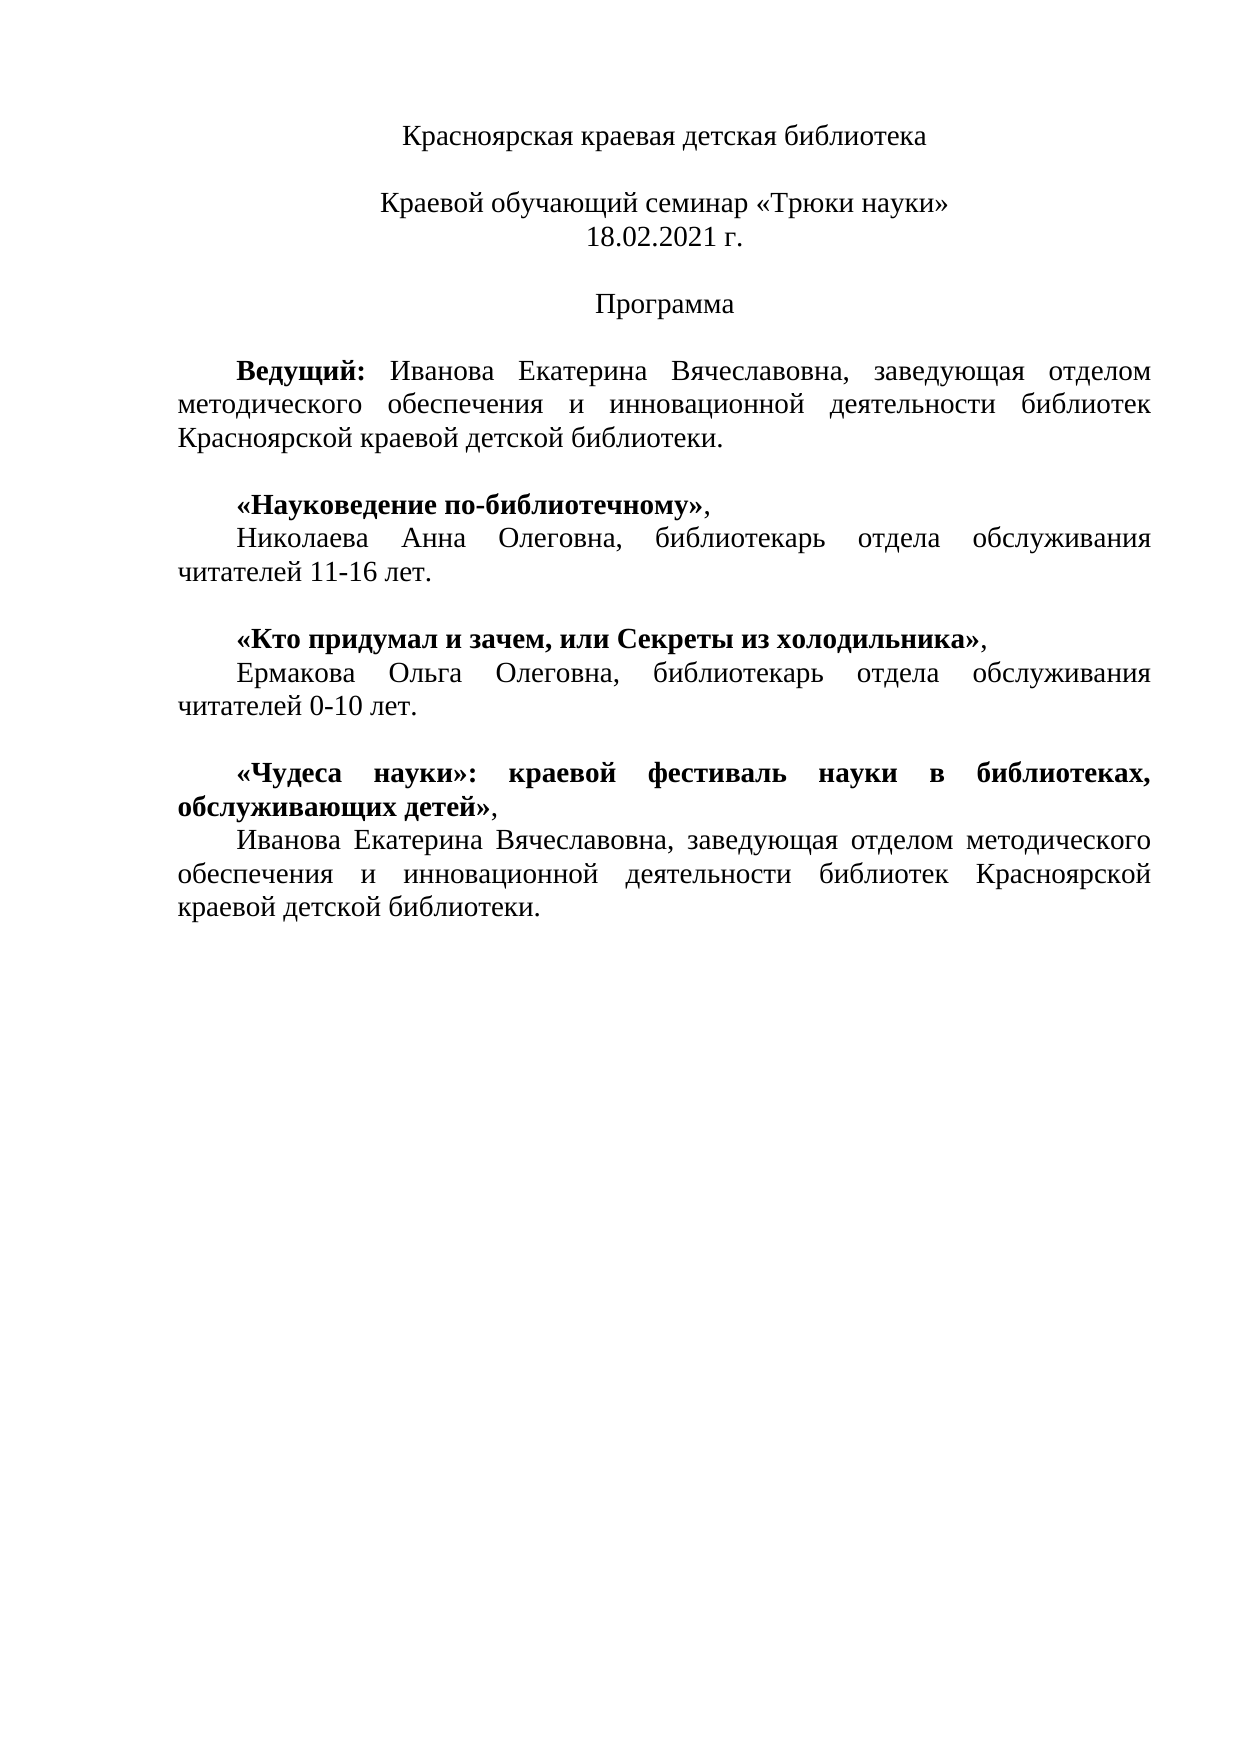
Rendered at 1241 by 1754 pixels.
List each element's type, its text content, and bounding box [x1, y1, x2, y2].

text «Науковедение по-библиотечному», [177, 487, 1152, 521]
text Ермакова Ольга Олеговна, библиотекарь отдела обслуживания читателей 0-10 лет. [177, 655, 1152, 722]
text Программа [177, 286, 1152, 319]
text 18.02.2021 г. [177, 219, 1152, 252]
text «Кто придумал и зачем, или Секреты из холодильника», [177, 621, 1152, 655]
text Ведущий: Иванова Екатерина Вячеславовна, заведующая отделом методического обеспечения и инновационной деятельности библиотек Красноярской краевой детской библиотеки. [177, 353, 1152, 453]
text Николаева Анна Олеговна, библиотекарь отдела обслуживания читателей 11-16 лет. [177, 521, 1152, 588]
text Краевой обучающий семинар «Трюки науки» [177, 185, 1152, 219]
text «Чудеса науки»: краевой фестиваль науки в библиотеках, обслуживающих детей», [177, 755, 1152, 822]
text Иванова Екатерина Вячеславовна, заведующая отделом методического обеспечения и инновационной деятельности библиотек Красноярской краевой детской библиотеки. [177, 822, 1152, 923]
text Красноярская краевая детская библиотека [177, 118, 1152, 152]
